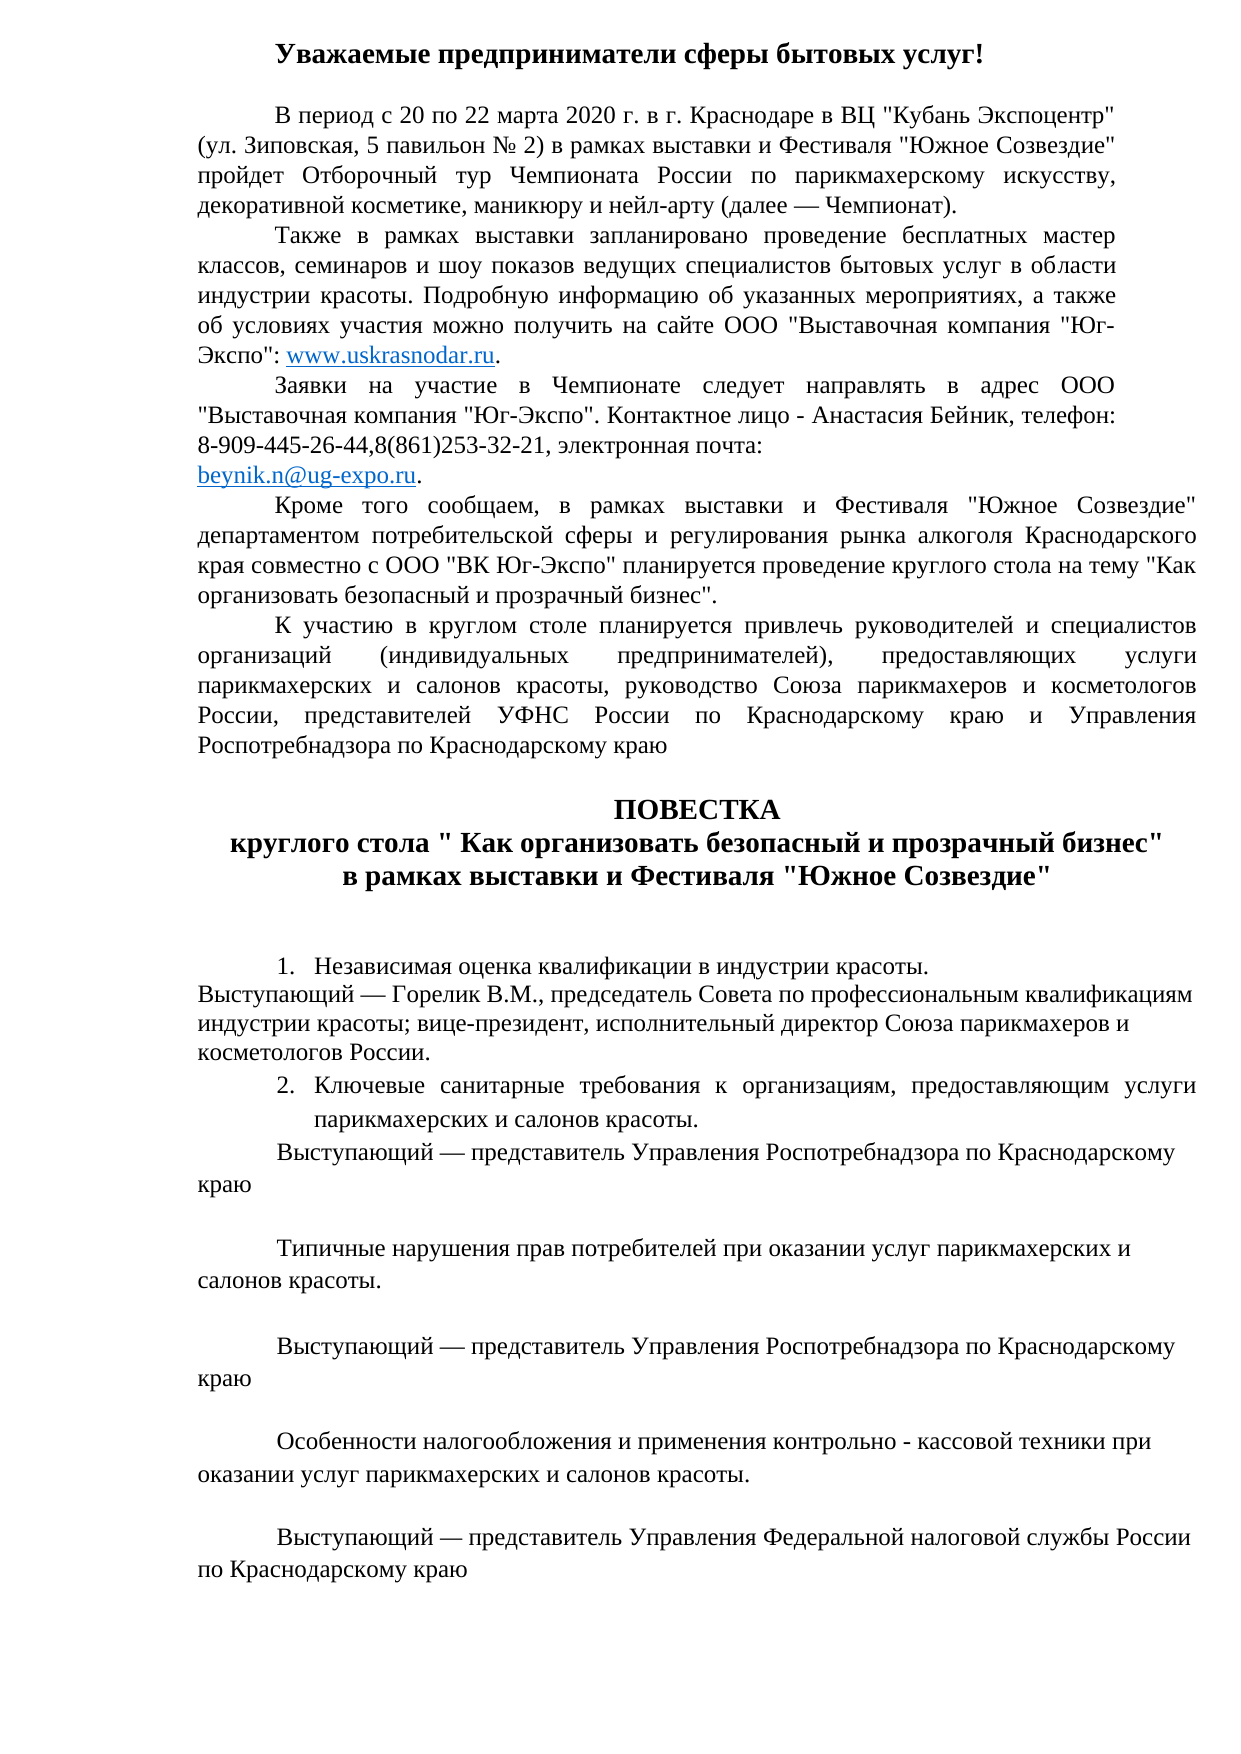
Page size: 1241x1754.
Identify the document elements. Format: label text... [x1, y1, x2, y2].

text Типичные нарушения прав потребителей при оказании услуг парикмахерских и салонов красоты. [197, 1231, 1197, 1295]
text Кроме того сообщаем, в рамках выставки и Фестиваля "Южное Созвездие" департаментом потребительской сферы и регулирования рынка алкоголя Краснодарского края совместно с ООО "ВК Юг-Экспо" планируется проведение круглого стола на тему "Как организовать безопасный и прозрачный бизнес". [197, 490, 1197, 610]
text Уважаемые предприниматели сферы бытовых услуг! [197, 40, 1197, 70]
text Заявки на участие в Чемпионате следует направлять в адрес ООО "Выставочная компания "Юг-Экспо". Контактное лицо - Анастасия Бейник, телефон: 8-909-445-26-44,8(861)253-32-21, электронная почта: [197, 370, 1116, 460]
text beynik.n@ug-expo.ru. [197, 460, 1197, 490]
text В период с 20 по 22 марта 2020 г. в г. Краснодаре в ВЦ "Кубань Экспоцентр" (ул. Зиповская, 5 павильон № 2) в рамках выставки и Фестиваля "Южное Созвездие" пройдет Отборочный тур Чемпионата России по парикмахерскому искусству, декоративной косметике, маникюру и нейл-арту (далее — Чемпионат). [197, 100, 1116, 220]
text круглого стола " Как организовать безопасный и прозрачный бизнес" в рамках выставки и Фестиваля "Южное Созвездие" [197, 826, 1197, 892]
text ПОВЕСТКА [197, 793, 1197, 826]
text Выступающий — представитель Управления Роспотребнадзора по Краснодарскому краю [197, 1328, 1197, 1393]
text Особенности налогообложения и применения контрольно - кассовой техники при оказании услуг парикмахерских и салонов красоты. [197, 1423, 1197, 1488]
text Выступающий — Горелик В.М., председатель Совета по профессиональным квалификациям индустрии красоты; вице-президент, исполнительный директор Союза парикмахеров и косметологов России. [197, 979, 1197, 1067]
list Ключевые санитарные требования к организациям, предоставляющим услуги парикмахерских и салонов красоты. [276, 1067, 1197, 1134]
text Также в рамках выставки запланировано проведение бесплатных мастер классов, семинаров и шоу показов ведущих специалистов бытовых услуг в области индустрии красоты. Подробную информацию об указанных мероприятиях, а также об условиях участия можно получить на сайте ООО "Выставочная компания "Юг-Экспо": www.uskrasnodar.ru. [197, 220, 1116, 370]
text К участию в круглом столе планируется привлечь руководителей и специалистов организаций (индивидуальных предпринимателей), предоставляющих услуги парикмахерских и салонов красоты, руководство Союза парикмахеров и косметологов России, представителей УФНС России по Краснодарскому краю и Управления Роспотребнадзора по Краснодарскому краю [197, 610, 1197, 760]
list Независимая оценка квалификации в индустрии красоты. [276, 954, 1197, 979]
text Выступающий — представитель Управления Федеральной налоговой службы России по Краснодарскому краю [197, 1519, 1197, 1584]
text Выступающий — представитель Управления Роспотребнадзора по Краснодарскому краю [197, 1134, 1197, 1198]
